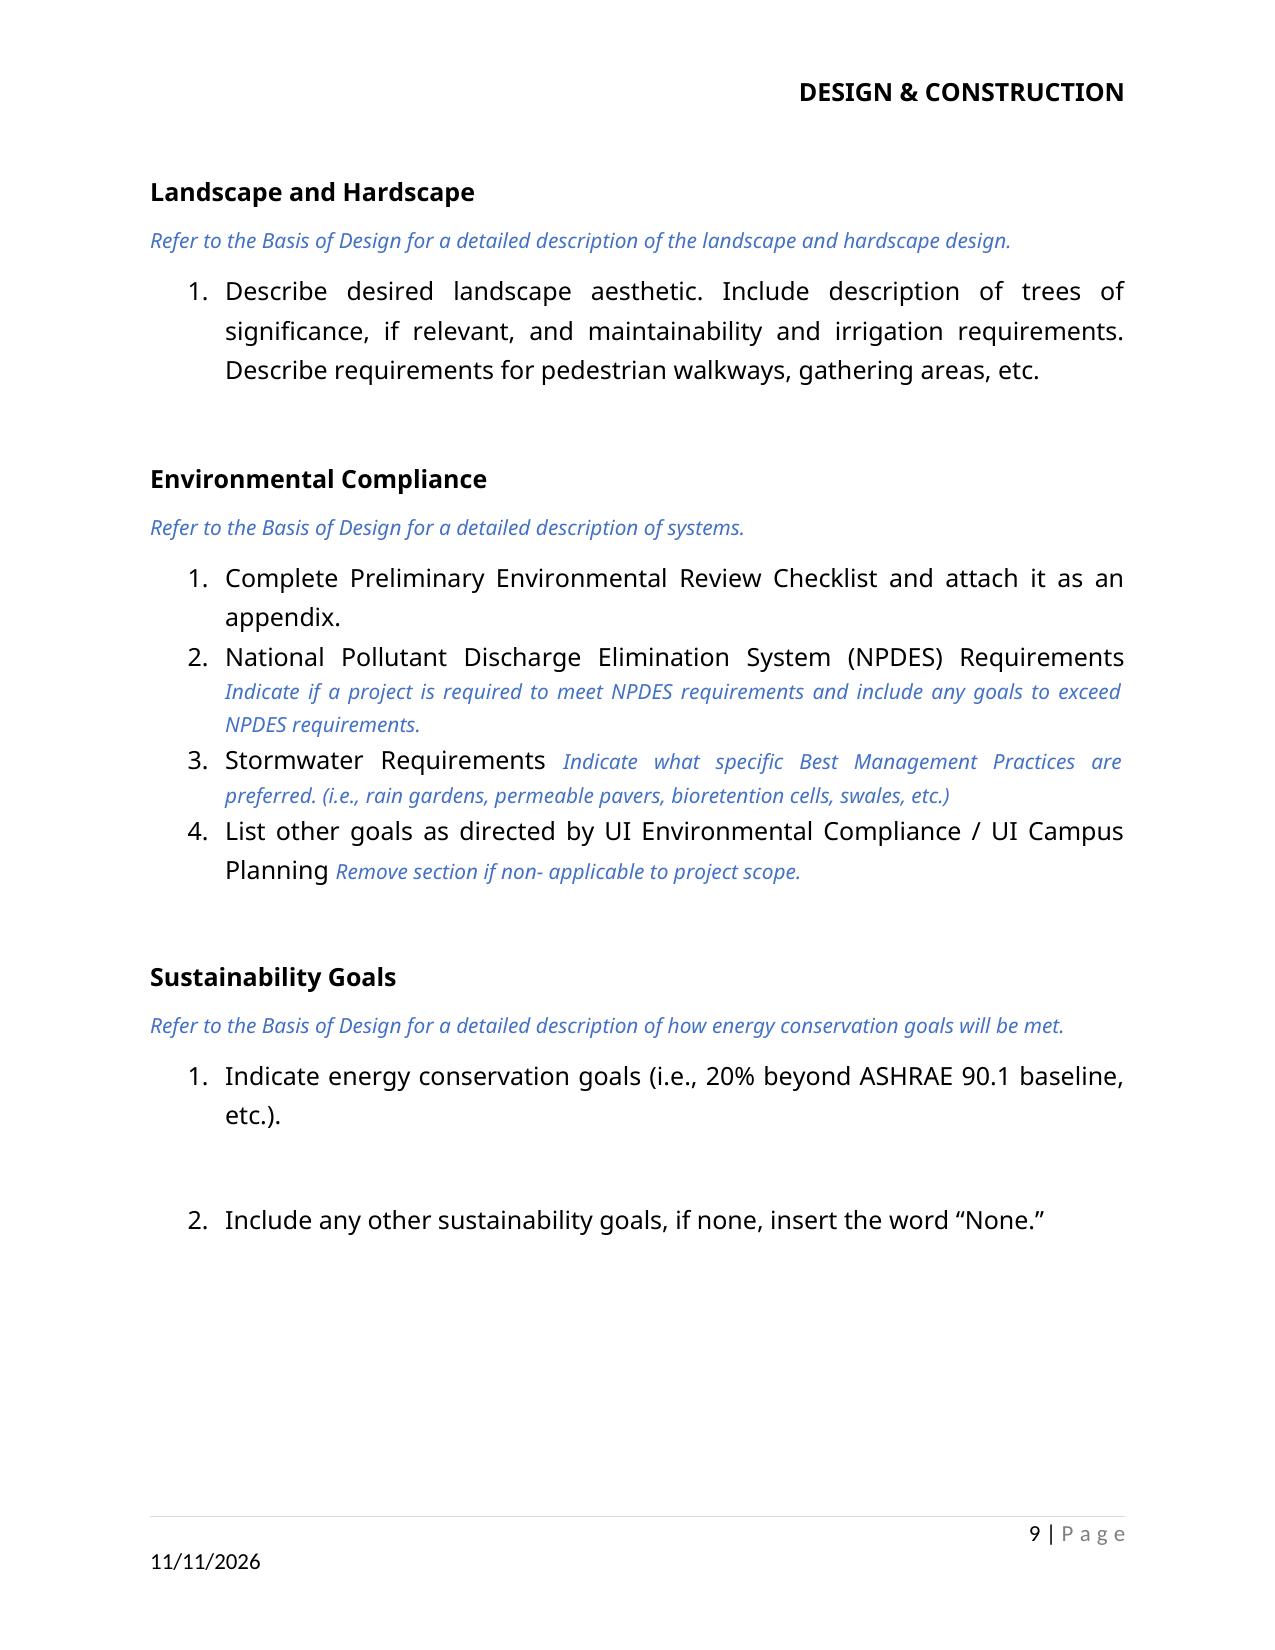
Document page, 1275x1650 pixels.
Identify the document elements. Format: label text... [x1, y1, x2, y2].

text Refer to the Basis of Design for a detailed description of the landscape and hardscape design. [150, 227, 1125, 255]
list Indicate energy conservation goals (i.e., 20% beyond ASHRAE 90.1 baseline, etc.). [187, 1058, 1125, 1132]
list Complete Preliminary Environmental Review Checklist and attach it as an appendix. [187, 561, 1125, 634]
list Include any other sustainability goals, if none, insert the word “None.” [187, 1203, 1125, 1237]
list Describe desired landscape aesthetic. Include description of trees of significance, if relevant, and maintainability and irrigation requirements. Describe requirements for pedestrian walkways, gathering areas, etc. [187, 274, 1125, 386]
subtitle Environmental Compliance [150, 462, 1125, 496]
subtitle Landscape and Hardscape [150, 175, 1125, 209]
text Refer to the Basis of Design for a detailed description of how energy conservation goals will be met. [150, 1011, 1125, 1039]
list Stormwater Requirements Indicate what specific Best Management Practices are preferred. (i.e., rain gardens, permeable pavers, bioretention cells, swales, etc.) [187, 743, 1125, 809]
list National Pollutant Discharge Elimination System (NPDES) Requirements Indicate if a project is required to meet NPDES requirements and include any goals to exceed NPDES requirements. [187, 639, 1125, 738]
subtitle Sustainability Goals [150, 959, 1125, 993]
text Refer to the Basis of Design for a detailed description of systems. [150, 513, 1125, 542]
list List other goals as directed by UI Environmental Compliance / UI Campus Planning Remove section if non‐ applicable to project scope. [187, 813, 1125, 887]
